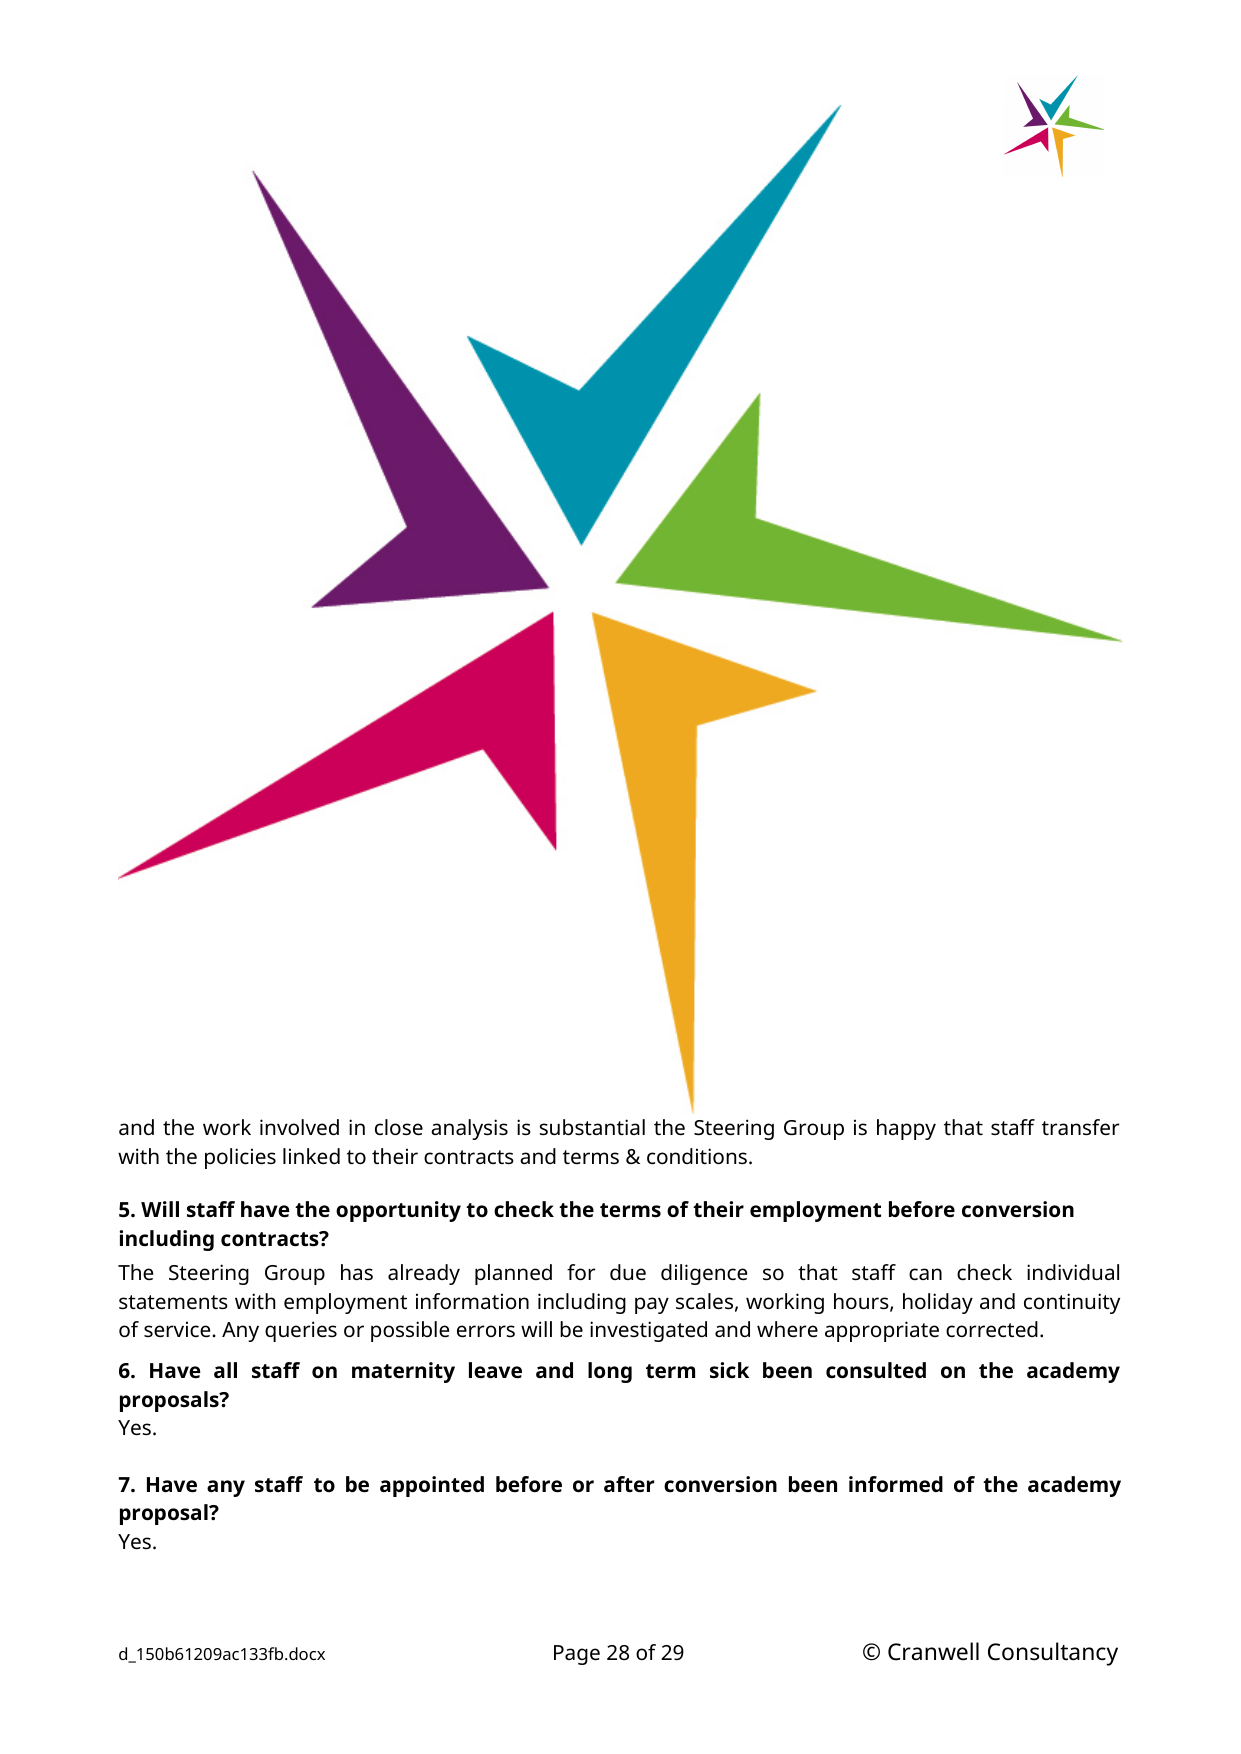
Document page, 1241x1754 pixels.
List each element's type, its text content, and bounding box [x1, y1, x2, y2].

text Yes. [118, 1413, 1122, 1442]
text The Steering Group has already planned for due diligence so that staff can check individual statements with employment information including pay scales, working hours, holiday and continuity of service. Any queries or possible errors will be investigated and where appropriate corrected. [118, 1258, 1122, 1344]
subtitle 5. Will staff have the opportunity to check the terms of their employment before conversion including contracts? [118, 1195, 1122, 1252]
text 6. Have all staff on maternity leave and long term sick been consulted on the academy proposals? [118, 1356, 1122, 1413]
text Yes. [118, 1527, 1122, 1555]
text 7. Have any staff to be appointed before or after conversion been informed of the academy proposal? [118, 1470, 1122, 1527]
picture [118, 75, 1123, 1114]
text The Steering Group are confident that schools have adopted DCC model policies and if there are any differences between schools they are slight. Given that the policies that transfer of staff are protected and the work involved in close analysis is substantial the Steering Group is happy that staff transfer with the policies linked to their contracts and terms & conditions. [118, 1114, 1122, 1170]
